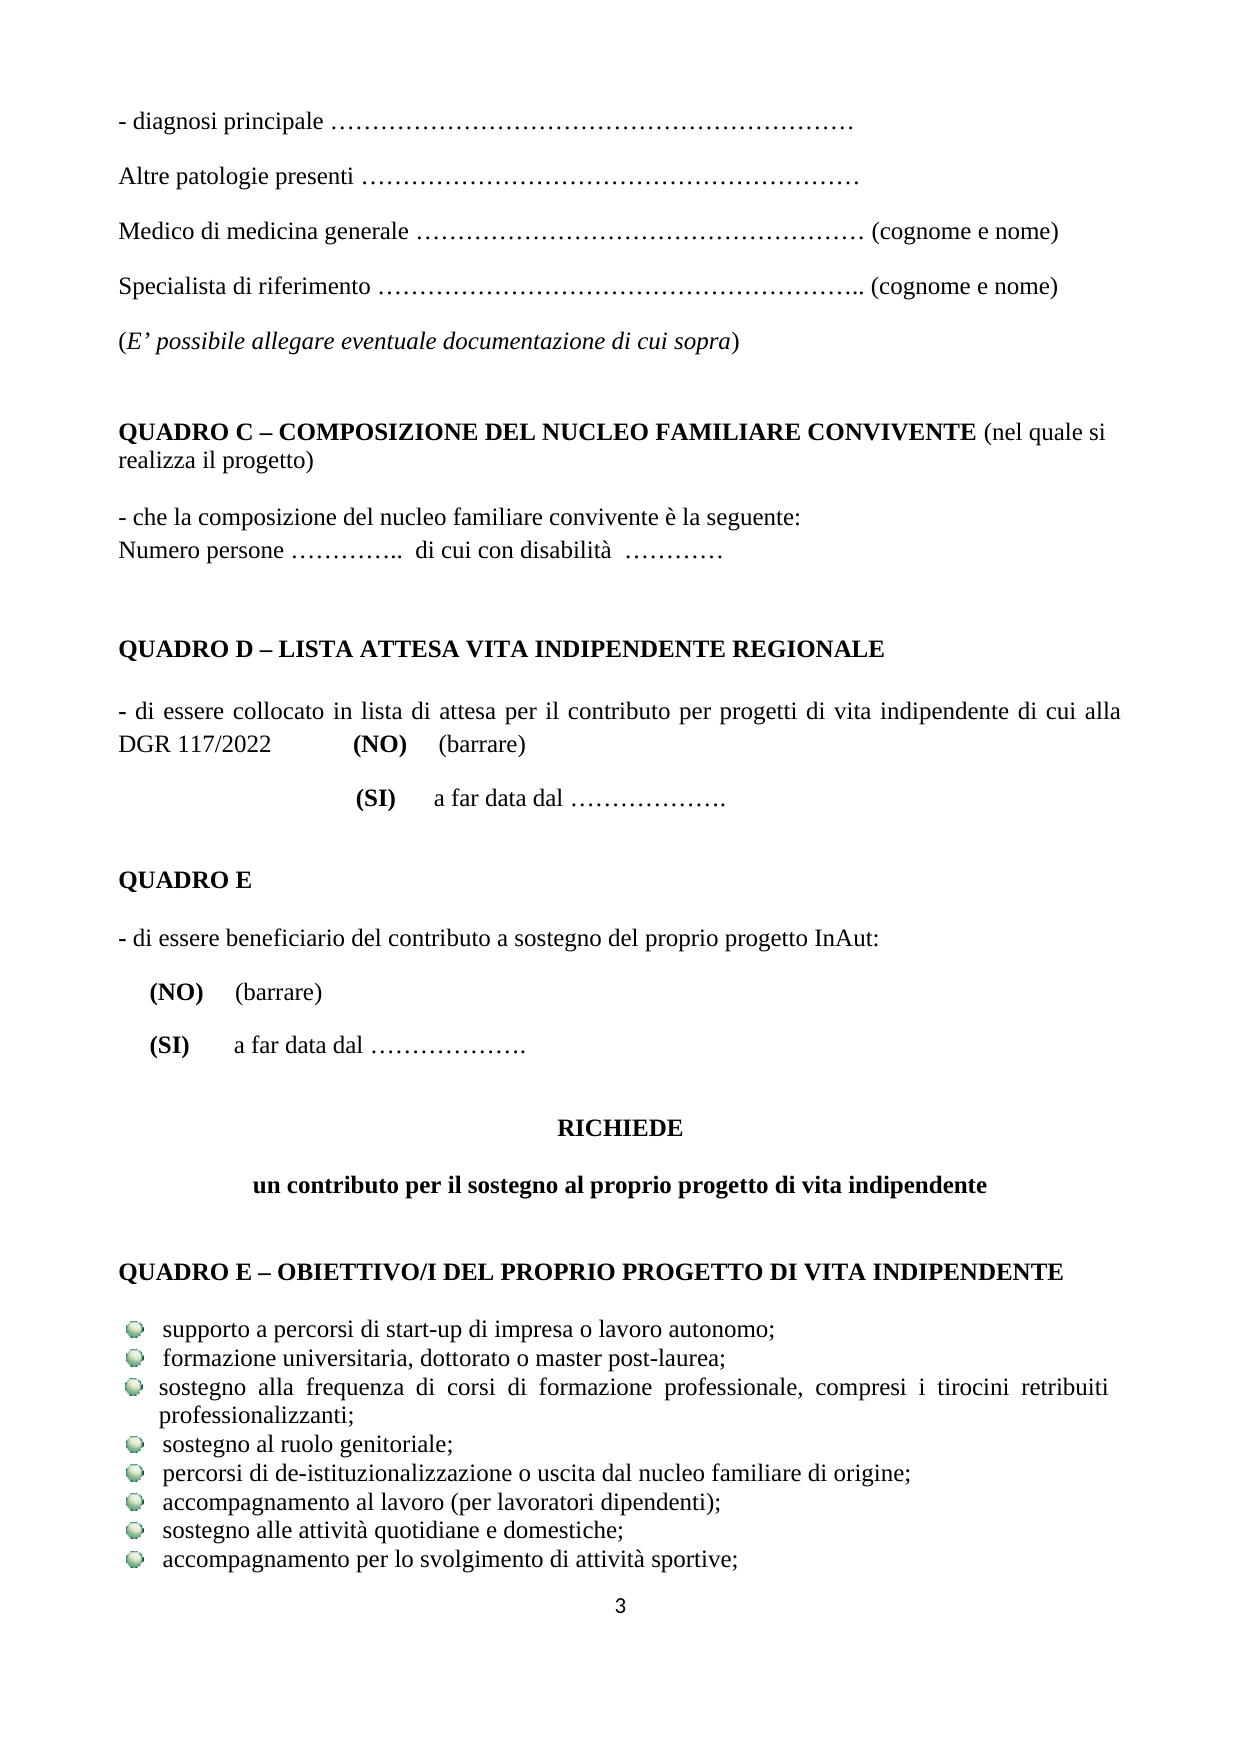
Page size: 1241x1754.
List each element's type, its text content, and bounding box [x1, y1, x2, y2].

text - di essere collocato in lista di attesa per il contributo per progetti di vita indipendente di cui alla DGR 117/2022 (NO) (barrare) [118, 696, 1122, 757]
text Specialista di riferimento ………………………………………………….. (cognome e nome) [118, 271, 1122, 300]
text - che la composizione del nucleo familiare convivente è la seguente: [118, 502, 1122, 531]
picture [126, 1349, 144, 1367]
text (SI) a far data dal ………………. [118, 783, 1122, 811]
text - di essere beneficiario del contributo a sostegno del proprio progetto InAut: [118, 923, 1122, 951]
picture [126, 1522, 144, 1539]
list sostegno al ruolo genitoriale; [125, 1429, 1122, 1458]
list formazione universitaria, dottorato o master post-laurea; [125, 1343, 1122, 1372]
text RICHIEDE [118, 1113, 1122, 1142]
text (NO) (barrare) [118, 977, 1122, 1005]
text (E’ possibile allegare eventuale documentazione di cui sopra) [118, 326, 1122, 355]
text QUADRO E – OBIETTIVO/I DEL PROPRIO PROGETTO DI VITA INDIPENDENTE [118, 1257, 1122, 1286]
picture [126, 1551, 144, 1568]
picture [125, 1378, 143, 1396]
text QUADRO D – LISTA ATTESA VITA INDIPENDENTE REGIONALE [118, 634, 1122, 663]
text - diagnosi principale ……………………………………………………… [118, 106, 1122, 135]
text (SI) a far data dal ………………. [118, 1030, 1122, 1059]
text Numero persone ………….. di cui con disabilità ………… [118, 535, 1122, 564]
picture [126, 1464, 144, 1482]
list percorsi di de-istituzionalizzazione o uscita dal nucleo familiare di origine; [125, 1458, 1122, 1487]
list sostegno alla frequenza di corsi di formazione professionale, compresi i tirocini retribuiti professionalizzanti; [124, 1372, 1122, 1429]
text un contributo per il sostegno al proprio progetto di vita indipendente [118, 1171, 1122, 1199]
list sostegno alle attività quotidiane e domestiche; [125, 1516, 1122, 1544]
picture [126, 1493, 144, 1511]
list accompagnamento per lo svolgimento di attività sportive; [125, 1544, 1122, 1573]
picture [126, 1436, 144, 1453]
text Altre patologie presenti …………………………………………………… [118, 161, 1122, 190]
text Medico di medicina generale ……………………………………………… (cognome e nome) [118, 216, 1122, 245]
text QUADRO E [118, 865, 1122, 894]
picture [126, 1321, 144, 1338]
list accompagnamento al lavoro (per lavoratori dipendenti); [125, 1487, 1122, 1516]
text QUADRO C – COMPOSIZIONE DEL NUCLEO FAMILIARE CONVIVENTE (nel quale si realizza il progetto) [118, 417, 1122, 474]
list supporto a percorsi di start-up di impresa o lavoro autonomo; [125, 1314, 1122, 1343]
